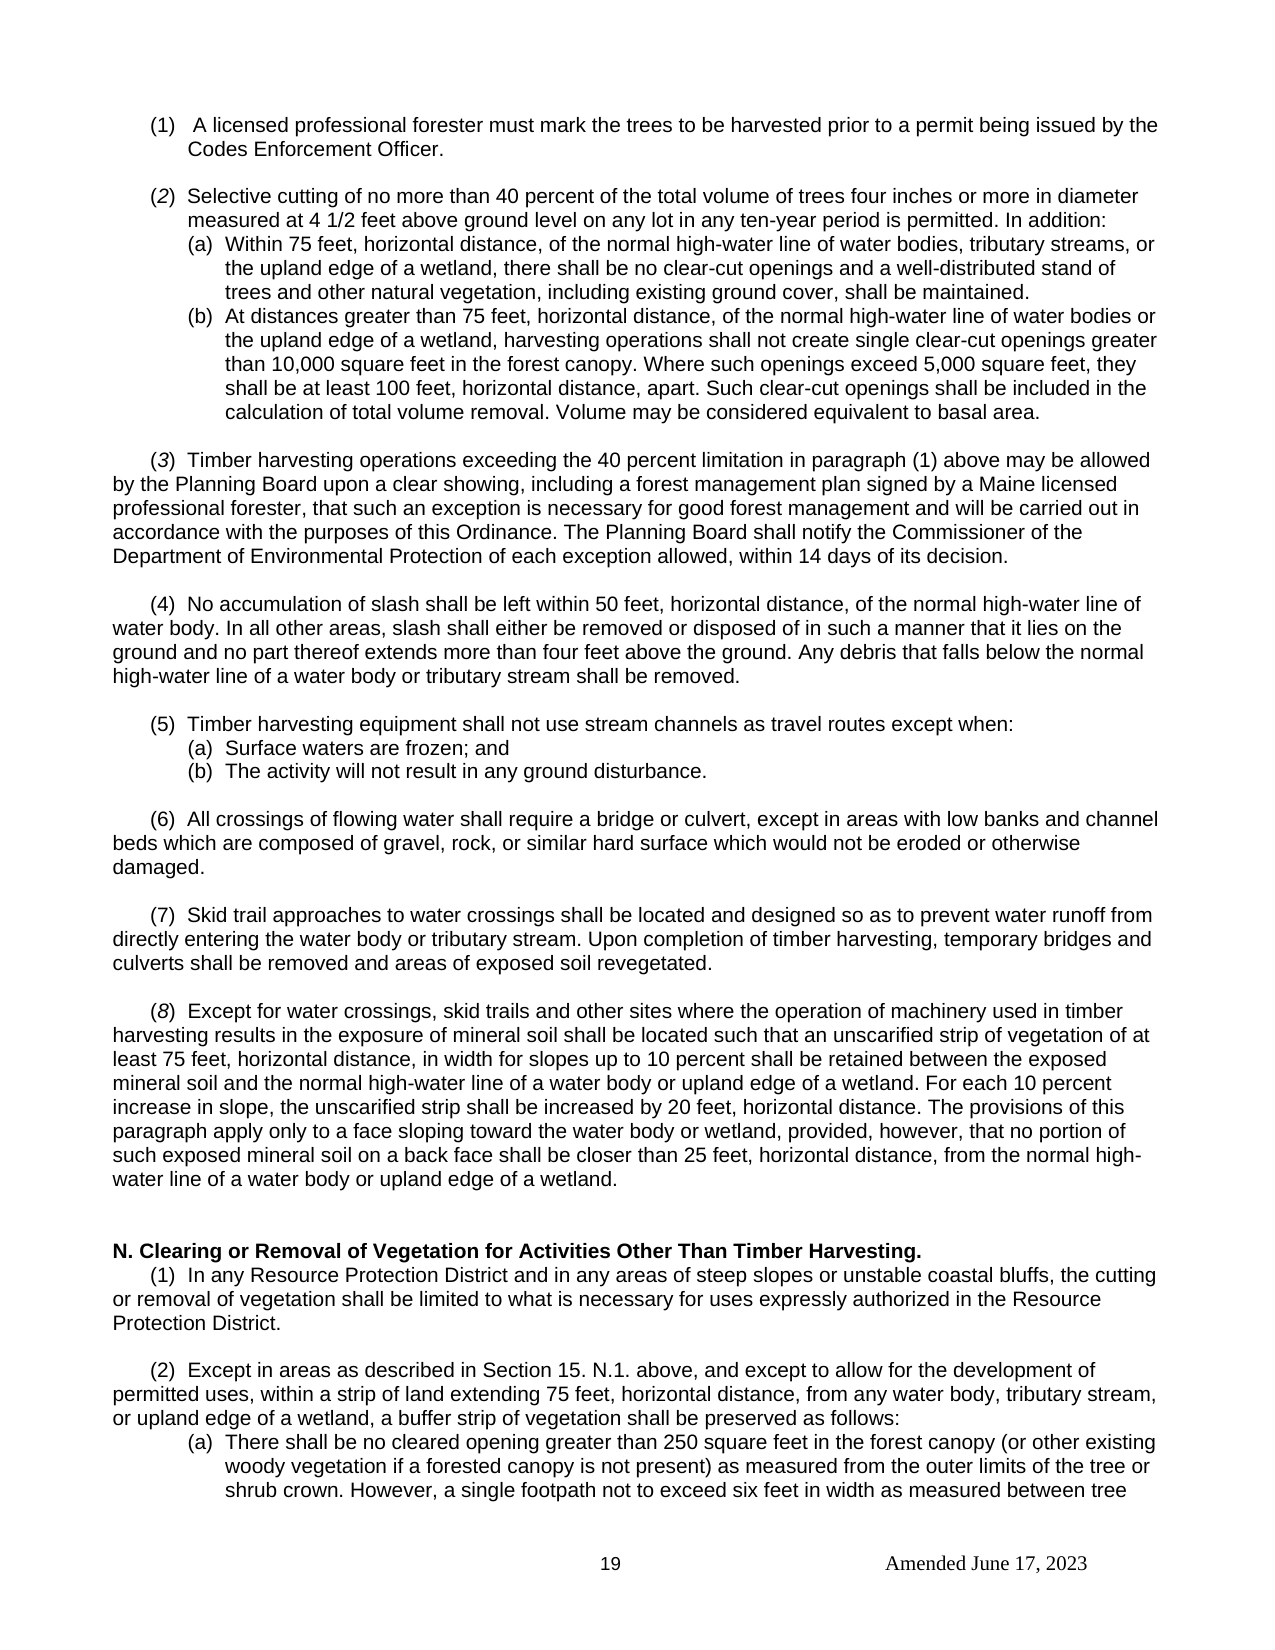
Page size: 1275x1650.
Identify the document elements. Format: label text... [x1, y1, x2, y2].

text (8) Except for water crossings, skid trails and other sites where the operation of machinery used in timber harvesting results in the exposure of mineral soil shall be located such that an unscarified strip of vegetation of at least 75 feet, horizontal distance, in width for slopes up to 10 percent shall be retained between the exposed mineral soil and the normal high-water line of a water body or upland edge of a wetland. For each 10 percent increase in slope, the unscarified strip shall be increased by 20 feet, horizontal distance. The provisions of this paragraph apply only to a face sloping toward the water body or wetland, provided, however, that no portion of such exposed mineral soil on a back face shall be closer than 25 feet, horizontal distance, from the normal high-water line of a water body or upland edge of a wetland. [112, 999, 1162, 1191]
text (1) A licensed professional forester must mark the trees to be harvested prior to a permit being issued by the [150, 112, 1162, 136]
text N. Clearing or Removal of Vegetation for Activities Other Than Timber Harvesting. [112, 1238, 1162, 1262]
text (5) Timber harvesting equipment shall not use stream channels as travel routes except when: [112, 711, 1162, 735]
text (4) No accumulation of slash shall be left within 50 feet, horizontal distance, of the normal high-water line of water body. In all other areas, slash shall either be removed or disposed of in such a manner that it lies on the ground and no part thereof extends more than four feet above the ground. Any debris that falls below the normal high-water line of a water body or tributary stream shall be removed. [112, 592, 1162, 687]
text (b) At distances greater than 75 feet, horizontal distance, of the normal high-water line of water bodies or the upland edge of a wetland, harvesting operations shall not create single clear-cut openings greater than 10,000 square feet in the forest canopy. Where such openings exceed 5,000 square feet, they shall be at least 100 feet, horizontal distance, apart. Such clear-cut openings shall be included in the calculation of total volume removal. Volume may be considered equivalent to basal area. [187, 304, 1162, 424]
text (3) Timber harvesting operations exceeding the 40 percent limitation in paragraph (1) above may be allowed by the Planning Board upon a clear showing, including a forest management plan signed by a Maine licensed professional forester, that such an exception is necessary for good forest management and will be carried out in accordance with the purposes of this Ordinance. The Planning Board shall notify the Commissioner of the Department of Environmental Protection of each exception allowed, within 14 days of its decision. [112, 448, 1162, 568]
text (a) Within 75 feet, horizontal distance, of the normal high-water line of water bodies, tributary streams, or the upland edge of a wetland, there shall be no clear-cut openings and a well-distributed stand of trees and other natural vegetation, including existing ground cover, shall be maintained. [187, 232, 1162, 304]
text measured at 4 1/2 feet above ground level on any lot in any ten-year period is permitted. In addition: [112, 208, 1162, 232]
text Codes Enforcement Officer. [150, 136, 1162, 160]
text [187, 1430, 1162, 1502]
text (b) The activity will not result in any ground disturbance. [187, 759, 1162, 783]
text (6) All crossings of flowing water shall require a bridge or culvert, except in areas with low banks and channel beds which are composed of gravel, rock, or similar hard surface which would not be eroded or otherwise damaged. [112, 807, 1162, 879]
text (a) Surface waters are frozen; and [187, 735, 1162, 759]
text (7) Skid trail approaches to water crossings shall be located and designed so as to prevent water runoff from directly entering the water body or tributary stream. Upon completion of timber harvesting, temporary bridges and culverts shall be removed and areas of exposed soil revegetated. [112, 903, 1162, 975]
text (1) In any Resource Protection District and in any areas of steep slopes or unstable coastal bluffs, the cutting or removal of vegetation shall be limited to what is necessary for uses expressly authorized in the Resource Protection District. [112, 1262, 1162, 1334]
text (2) Selective cutting of no more than 40 percent of the total volume of trees four inches or more in diameter [112, 184, 1162, 208]
text (2) Except in areas as described in Section 15. N.1. above, and except to allow for the development of permitted uses, within a strip of land extending 75 feet, horizontal distance, from any water body, tributary stream, or upland edge of a wetland, a buffer strip of vegetation shall be preserved as follows: [112, 1358, 1162, 1430]
